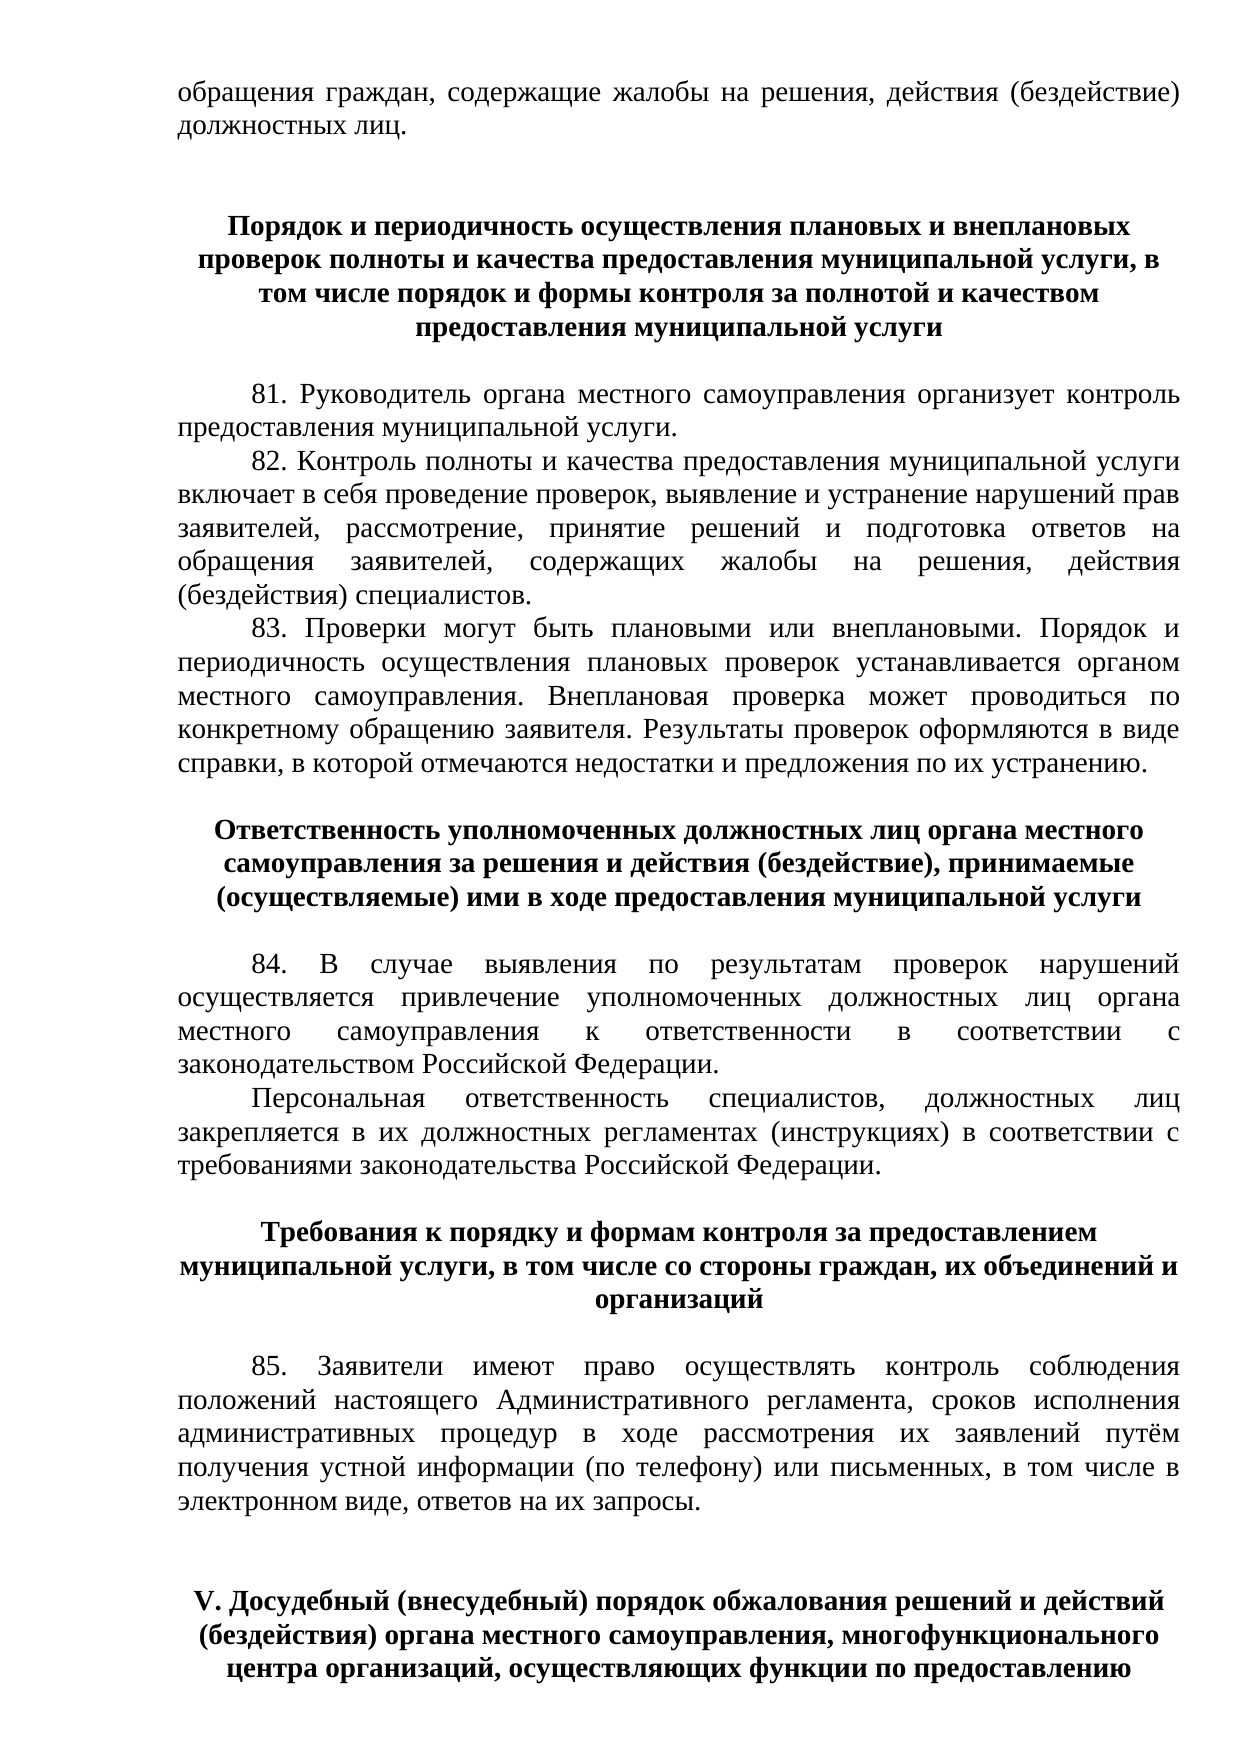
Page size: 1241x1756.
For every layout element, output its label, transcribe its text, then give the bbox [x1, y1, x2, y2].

text 82. Контроль полноты и качества предоставления муниципальной услуги включает в себя проведение проверок, выявление и устранение нарушений прав заявителей, рассмотрение, принятие решений и подготовка ответов на обращения заявителей, содержащих жалобы на решения, действия (бездействия) специалистов. [177, 443, 1181, 611]
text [177, 1583, 1181, 1684]
text Порядок и периодичность осуществления плановых и внеплановых проверок полноты и качества предоставления муниципальной услуги, в том числе порядок и формы контроля за полнотой и качеством предоставления муниципальной услуги [177, 208, 1181, 342]
text 85. Заявители имеют право осуществлять контроль соблюдения положений настоящего Административного регламента, сроков исполнения административных процедур в ходе рассмотрения их заявлений путём получения устной информации (по телефону) или письменных, в том числе в электронном виде, ответов на их запросы. [177, 1348, 1181, 1516]
text Персональная ответственность специалистов, должностных лиц закрепляется в их должностных регламентах (инструкциях) в соответствии с требованиями законодательства Российской Федерации. [177, 1080, 1181, 1181]
text 84. В случае выявления по результатам проверок нарушений осуществляется привлечение уполномоченных должностных лиц органа местного самоуправления к ответственности в соответствии с законодательством Российской Федерации. [177, 946, 1181, 1080]
text 83. Проверки могут быть плановыми или внеплановыми. Порядок и периодичность осуществления плановых проверок устанавливается органом местного самоуправления. Внеплановая проверка может проводиться по конкретному обращению заявителя. Результаты проверок оформляются в виде справки, в которой отмечаются недостатки и предложения по их устранению. [177, 611, 1181, 778]
text Ответственность уполномоченных должностных лиц органа местного самоуправления за решения и действия (бездействие), принимаемые (осуществляемые) ими в ходе предоставления муниципальной услуги [177, 812, 1181, 912]
text Требования к порядку и формам контроля за предоставлением муниципальной услуги, в том числе со стороны граждан, их объединений и организаций [177, 1214, 1181, 1315]
text 81. Руководитель органа местного самоуправления организует контроль предоставления муниципальной услуги. [177, 376, 1181, 443]
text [177, 74, 1181, 141]
